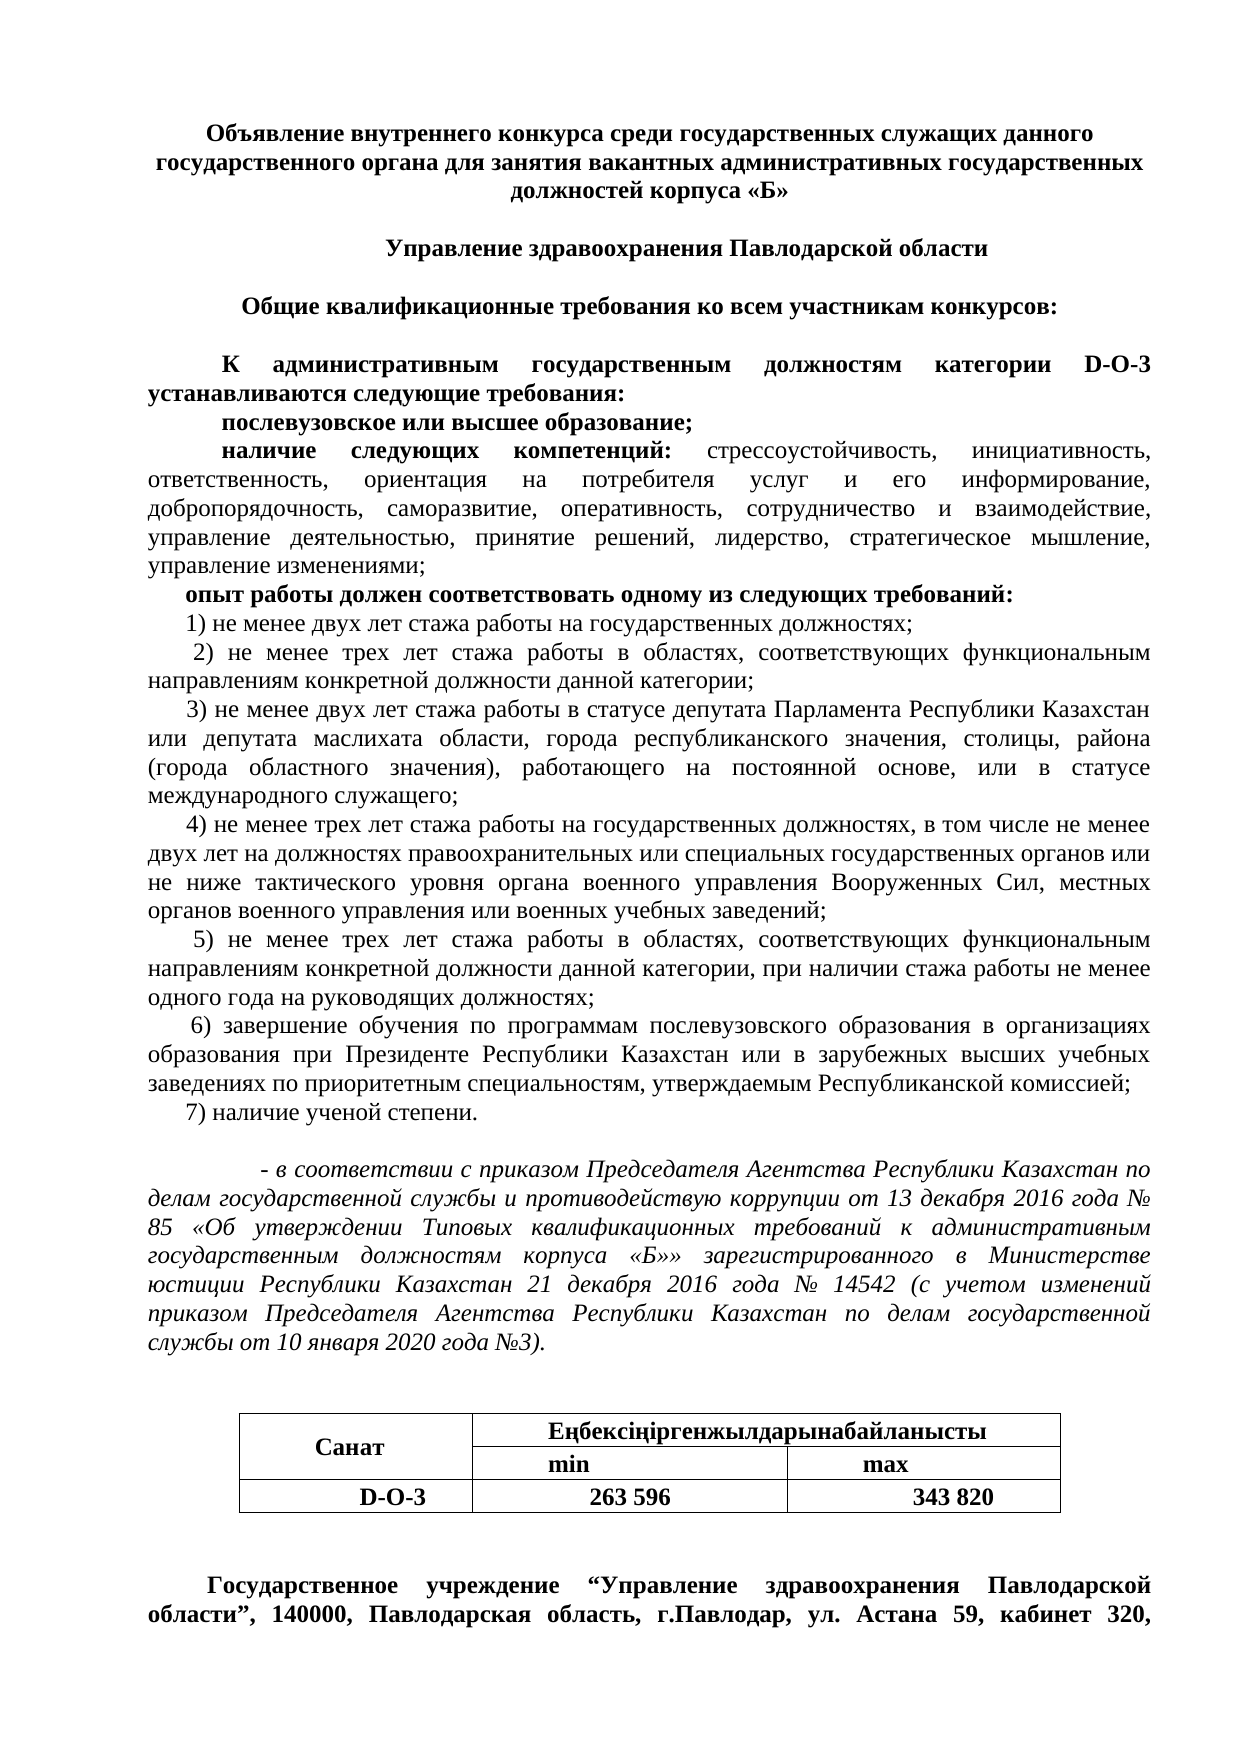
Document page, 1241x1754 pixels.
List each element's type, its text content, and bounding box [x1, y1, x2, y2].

text К административным государственным должностям категории D-О-3 устанавливаются следующие требования: [148, 349, 1152, 407]
table_cell 343 820 [788, 1480, 1060, 1512]
text 6) завершение обучения по программам послевузовского образования в организациях образования при Президенте Республики Казахстан или в зарубежных высших учебных заведениях по приоритетным специальностям, утверждаемым Республиканской комиссией; [148, 1011, 1152, 1097]
text 2) не менее трех лет стажа работы в областях, соответствующих функциональным направлениям конкретной должности данной категории; [148, 637, 1152, 694]
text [148, 1570, 1152, 1628]
table_cell min [473, 1447, 787, 1479]
text 1) не менее двух лет стажа работы на государственных должностях; [148, 608, 1152, 637]
text 7) наличие ученой степени. [148, 1097, 1152, 1126]
table_cell max [788, 1447, 1060, 1479]
table_header Еңбексіңіргенжылдарынабайланысты [473, 1414, 1060, 1446]
table_cell 263 596 [473, 1480, 787, 1512]
table_header Санат [240, 1414, 472, 1479]
text 3) не менее двух лет стажа работы в статусе депутата Парламента Республики Казахстан или депутата маслихата области, города республиканского значения, столицы, района (города областного значения), работающего на постоянной основе, или в статусе международного служащего; [148, 694, 1152, 809]
text Общие квалификационные требования ко всем участникам конкурсов: [148, 291, 1152, 320]
text наличие следующих компетенций: стрессоустойчивость, инициативность, ответственность, ориентация на потребителя услуг и его информирование, добропорядочность, саморазвитие, оперативность, сотрудничество и взаимодействие, управление деятельностью, принятие решений, лидерство, стратегическое мышление, управление изменениями; [148, 436, 1152, 579]
text - в соответствии с приказом Председателя Агентства Республики Казахстан по делам государственной службы и противодействую коррупции от 13 декабря 2016 года № 85 «Об утверждении Типовых квалификационных требований к административным государственным должностям корпуса «Б»» зарегистрированного в Министерстве юстиции Республики Казахстан 21 декабря 2016 года № 14542 (с учетом изменений приказом Председателя Агентства Республики Казахстан по делам государственной службы от 10 января 2020 года №3). [148, 1154, 1152, 1356]
text опыт работы должен соответствовать одному из следующих требований: [148, 579, 1152, 608]
text послевузовское или высшее образование; [148, 407, 1152, 436]
text 5) не менее трех лет стажа работы в областях, соответствующих функциональным направлениям конкретной должности данной категории, при наличии стажа работы не менее одного года на руководящих должностях; [148, 924, 1152, 1011]
table_cell D-О-3 [240, 1480, 472, 1512]
text Объявление внутреннего конкурса среди государственных служащих данного государственного органа для занятия вакантных административных государственных должностей корпуса «Б» [148, 118, 1152, 204]
text Управление здравоохранения Павлодарской области [148, 233, 1152, 262]
text 4) не менее трех лет стажа работы на государственных должностях, в том числе не менее двух лет на должностях правоохранительных или специальных государственных органов или не ниже тактического уровня органа военного управления Вооруженных Сил, местных органов военного управления или военных учебных заведений; [148, 809, 1152, 924]
